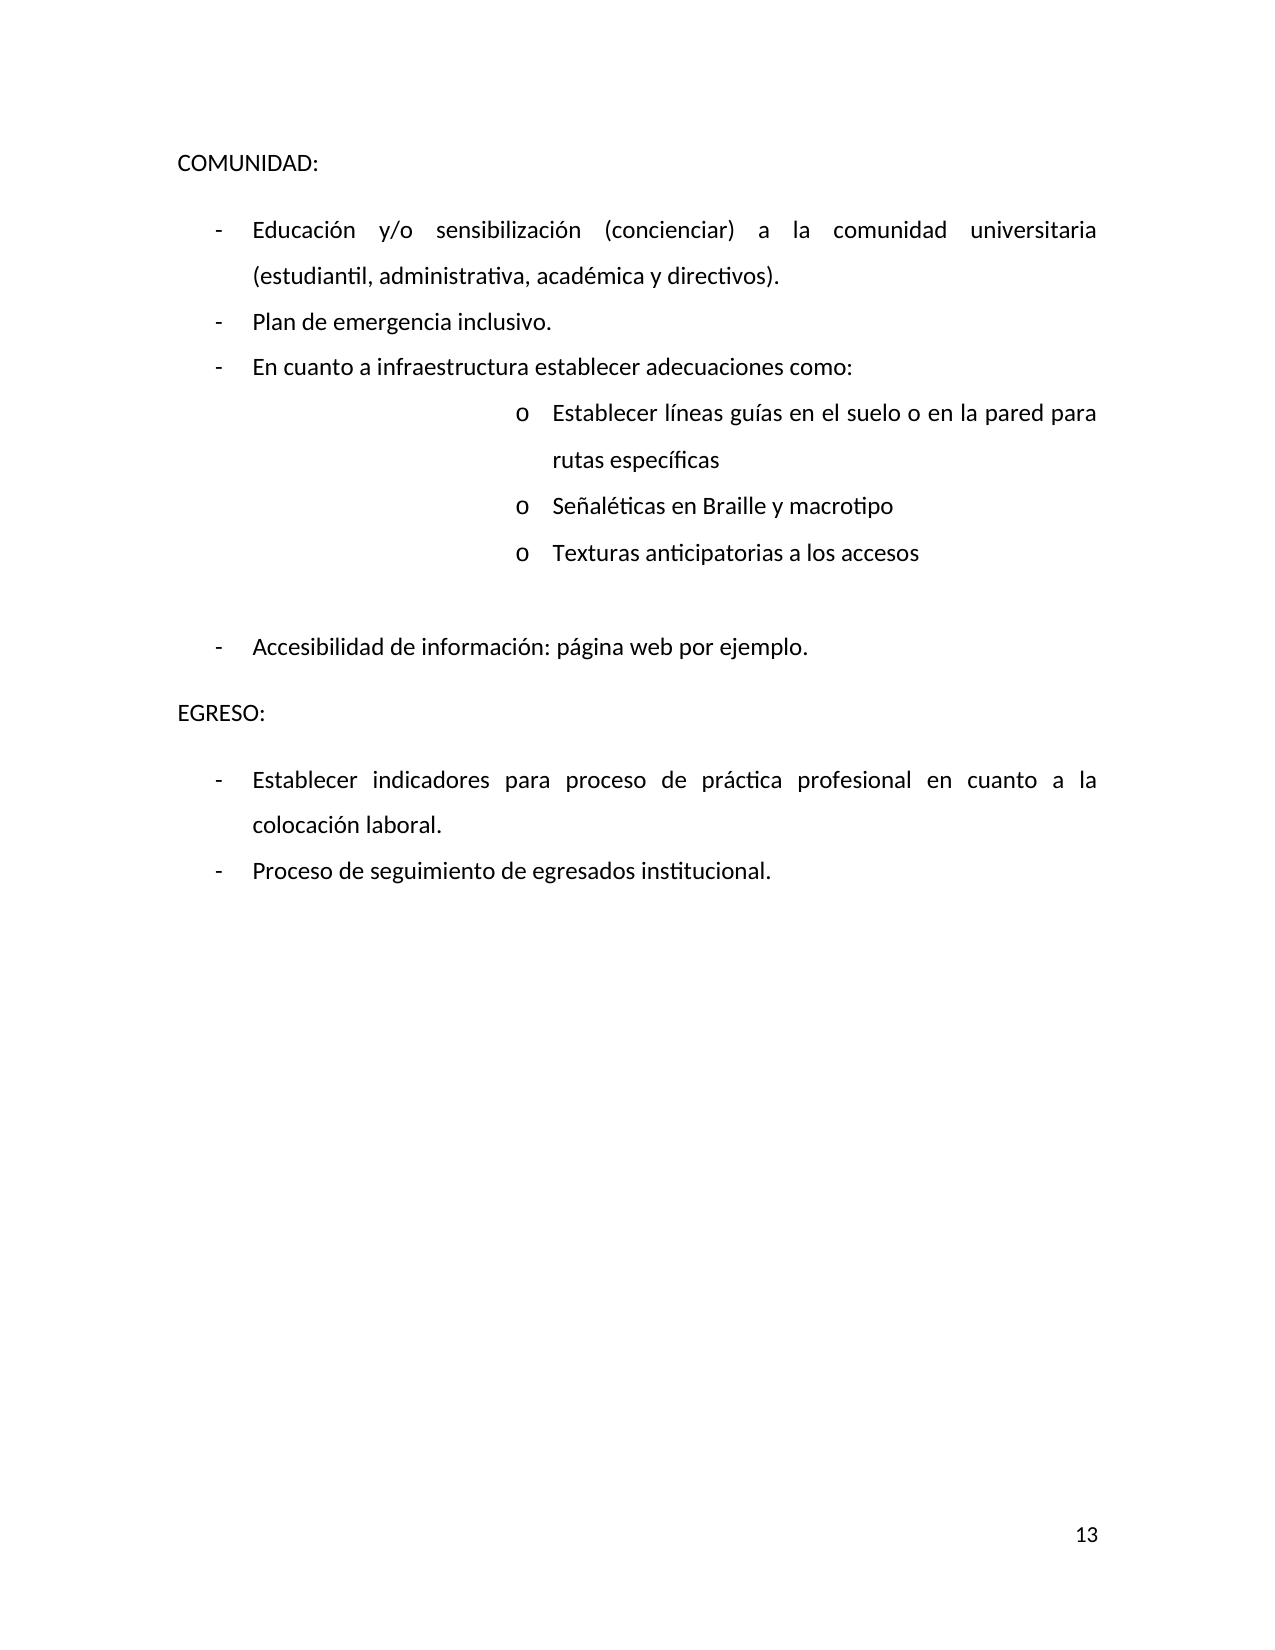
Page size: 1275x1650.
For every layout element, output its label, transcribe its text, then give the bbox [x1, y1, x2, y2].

list Establecer indicadores para proceso de práctica profesional en cuanto a la colocación laboral. [215, 764, 1098, 840]
list Accesibilidad de información: página web por ejemplo. [215, 631, 1098, 661]
list Educación y/o sensibilización (concienciar) a la comunidad universitaria (estudiantil, administrativa, académica y directivos). [215, 214, 1098, 290]
list Texturas anticipatorias a los accesos [515, 537, 1098, 569]
text COMUNIDAD: [177, 148, 1098, 178]
list Proceso de seguimiento de egresados institucional. [215, 855, 1098, 886]
list Establecer líneas guías en el suelo o en la pared para rutas específicas [515, 397, 1098, 474]
list En cuanto a infraestructura establecer adecuaciones como: [215, 351, 1098, 382]
list Señaléticas en Braille y macrotipo [515, 490, 1098, 522]
list Plan de emergencia inclusivo. [215, 306, 1098, 336]
text EGRESO: [177, 697, 1098, 728]
